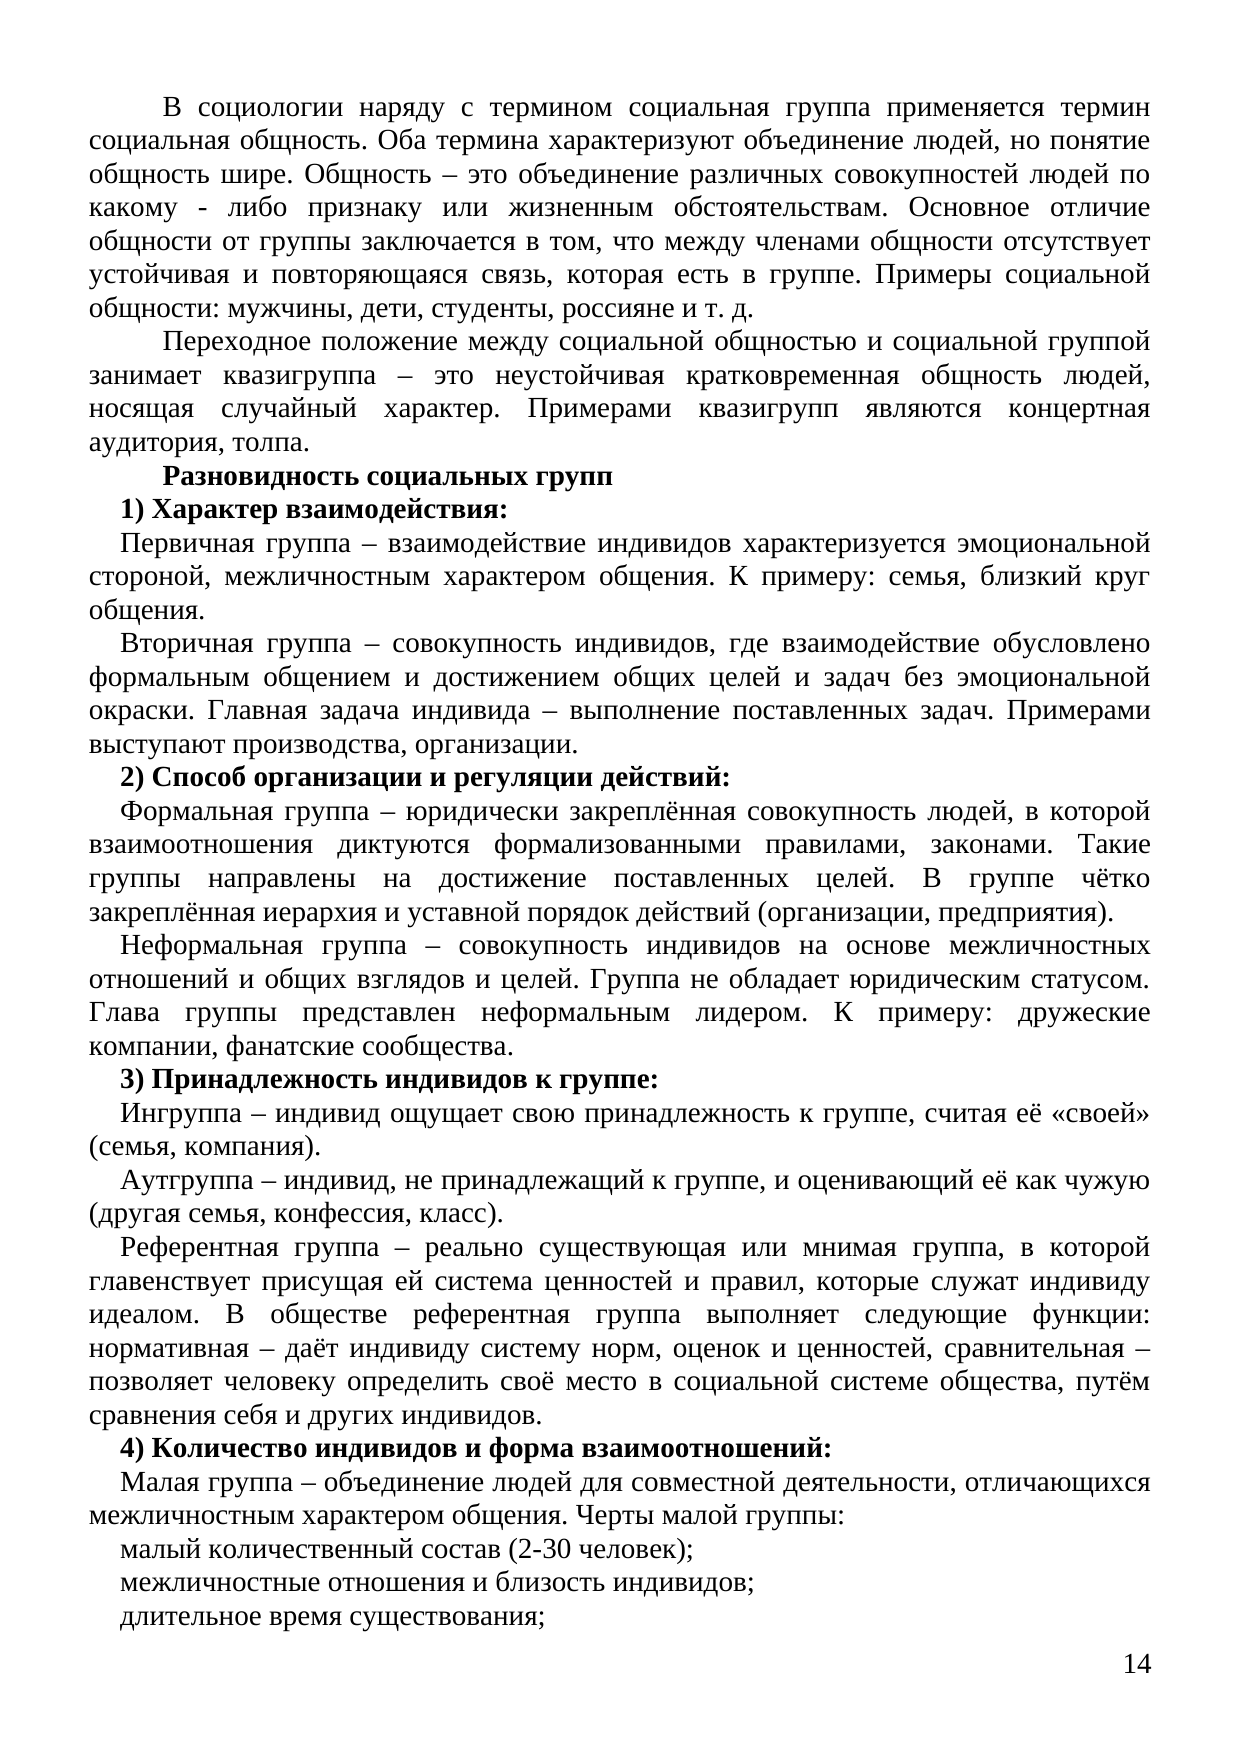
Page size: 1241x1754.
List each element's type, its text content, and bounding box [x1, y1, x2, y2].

text Неформальная группа – совокупность индивидов на основе межличностных отношений и общих взглядов и целей. Группа не обладает юридическим статусом. Глава группы представлен неформальным лидером. К примеру: дружеские компании, фанатские сообщества. [89, 927, 1152, 1061]
text Малая группа – объединение людей для совместной деятельности, отличающихся межличностным характером общения. Черты малой группы: [89, 1464, 1152, 1531]
text Референтная группа – реально существующая или мнимая группа, в которой главенствует присущая ей система ценностей и правил, которые служат индивиду идеалом. В обществе референтная группа выполняет следующие функции: нормативная – даёт индивиду систему норм, оценок и ценностей, сравнительная – позволяет человеку определить своё место в социальной системе общества, путём сравнения себя и других индивидов. [89, 1229, 1152, 1430]
text 2) Способ организации и регуляции действий: [89, 759, 1152, 793]
text В социологии наряду с термином социальная группа применяется термин социальная общность. Оба термина характеризуют объединение людей, но понятие общность шире. Общность – это объединение различных совокупностей людей по какому - либо признаку или жизненным обстоятельствам. Основное отличие общности от группы заключается в том, что между членами общности отсутствует устойчивая и повторяющаяся связь, которая есть в группе. Примеры социальной общности: мужчины, дети, студенты, россияне и т. д. [89, 89, 1152, 323]
text длительное время существования; [89, 1598, 1152, 1632]
text Первичная группа – взаимодействие индивидов характеризуется эмоциональной стороной, межличностным характером общения. К примеру: семья, близкий круг общения. [89, 525, 1152, 625]
text Формальная группа – юридически закреплённая совокупность людей, в которой взаимоотношения диктуются формализованными правилами, законами. Такие группы направлены на достижение поставленных целей. В группе чётко закреплённая иерархия и уставной порядок действий (организации, предприятия). [89, 793, 1152, 927]
text Вторичная группа – совокупность индивидов, где взаимодействие обусловлено формальным общением и достижением общих целей и задач без эмоциональной окраски. Главная задача индивида – выполнение поставленных задач. Примерами выступают производства, организации. [89, 625, 1152, 759]
text малый количественный состав (2-30 человек); [89, 1531, 1152, 1564]
text Ингруппа – индивид ощущает свою принадлежность к группе, считая её «своей» (семья, компания). [89, 1095, 1152, 1162]
text Разновидность социальных групп [89, 458, 1152, 491]
text Аутгруппа – индивид, не принадлежащий к группе, и оценивающий её как чужую (другая семья, конфессия, класс). [89, 1162, 1152, 1229]
text 4) Количество индивидов и форма взаимоотношений: [89, 1430, 1152, 1464]
text 1) Характер взаимодействия: [89, 491, 1152, 525]
text Переходное положение между социальной общностью и социальной группой занимает квазигруппа – это неустойчивая кратковременная общность людей, носящая случайный характер. Примерами квазигрупп являются концертная аудитория, толпа. [89, 323, 1152, 458]
text 3) Принадлежность индивидов к группе: [89, 1061, 1152, 1095]
text межличностные отношения и близость индивидов; [89, 1564, 1152, 1598]
